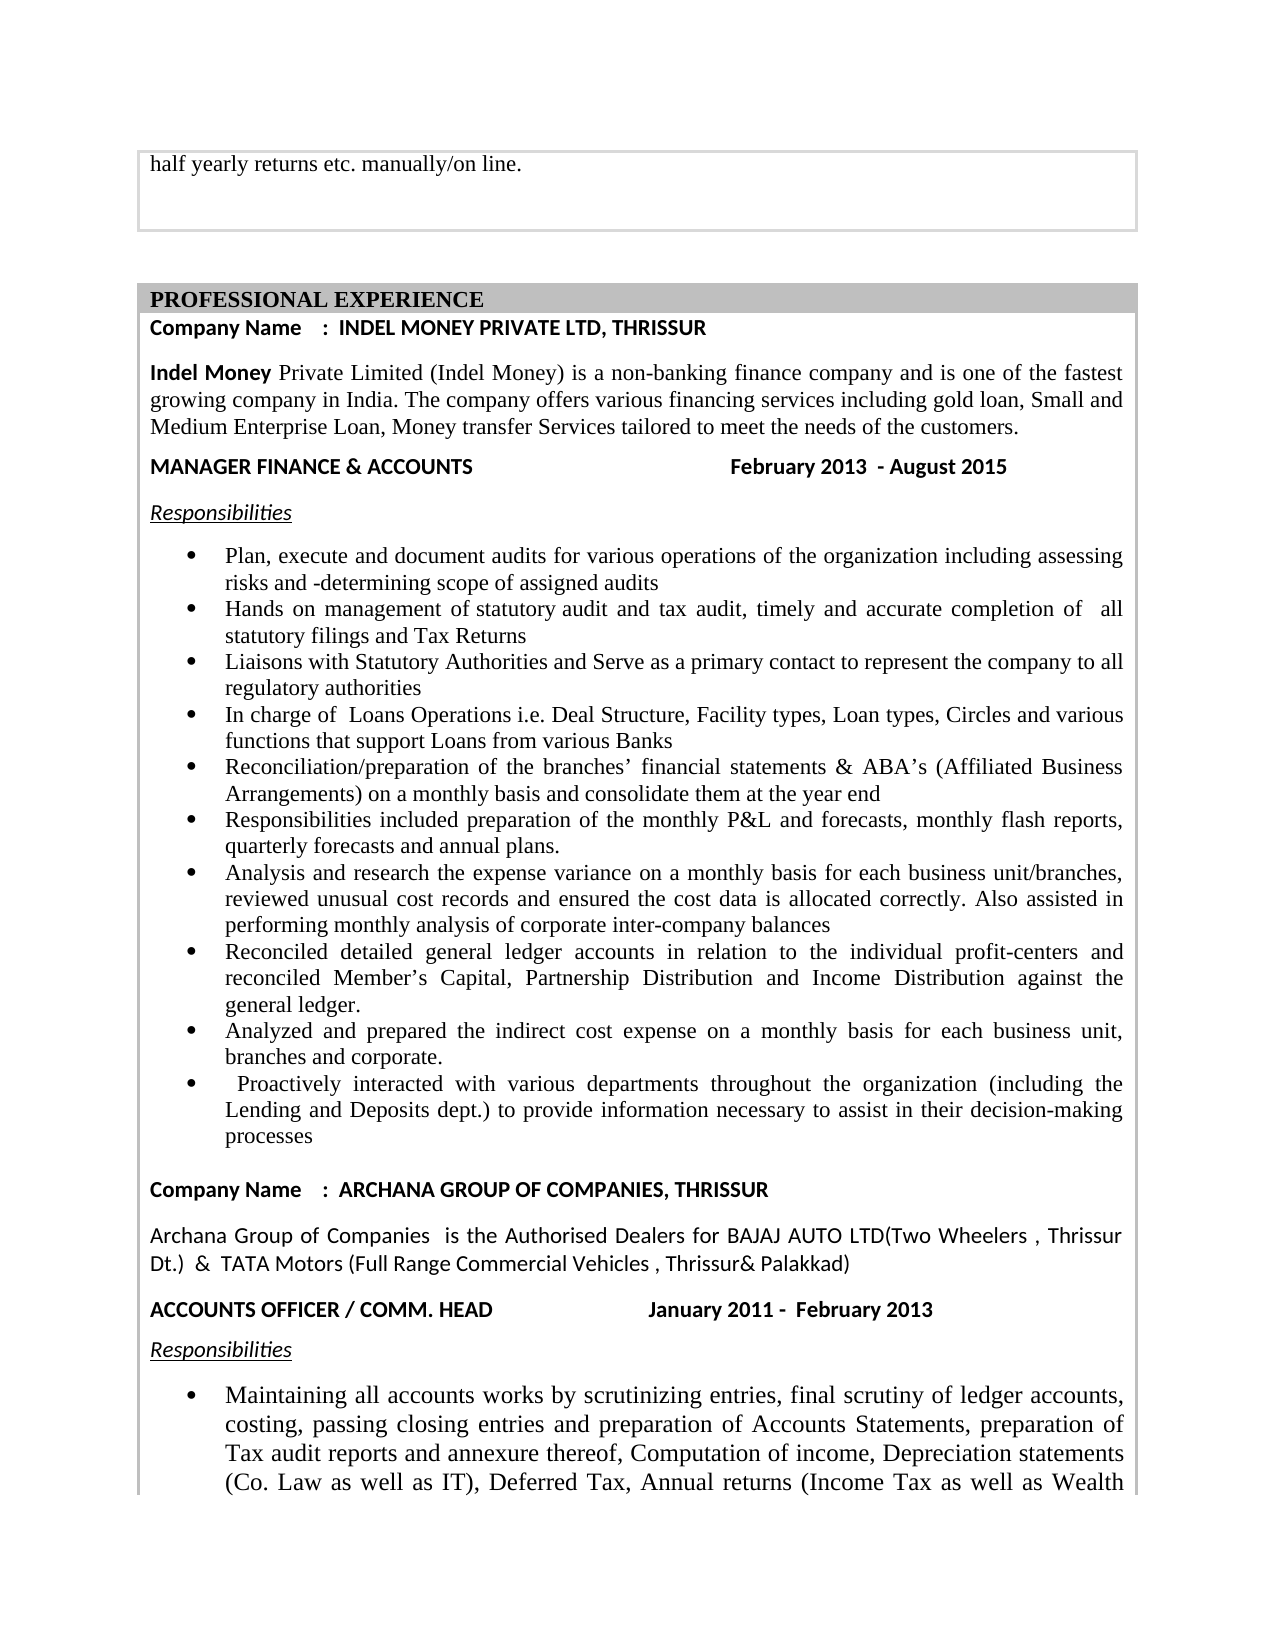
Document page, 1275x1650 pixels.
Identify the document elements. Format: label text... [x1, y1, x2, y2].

table_header PROFESSIONAL EXPERIENCE [140, 286, 1135, 313]
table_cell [140, 313, 1135, 1495]
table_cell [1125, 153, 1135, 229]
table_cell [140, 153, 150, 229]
